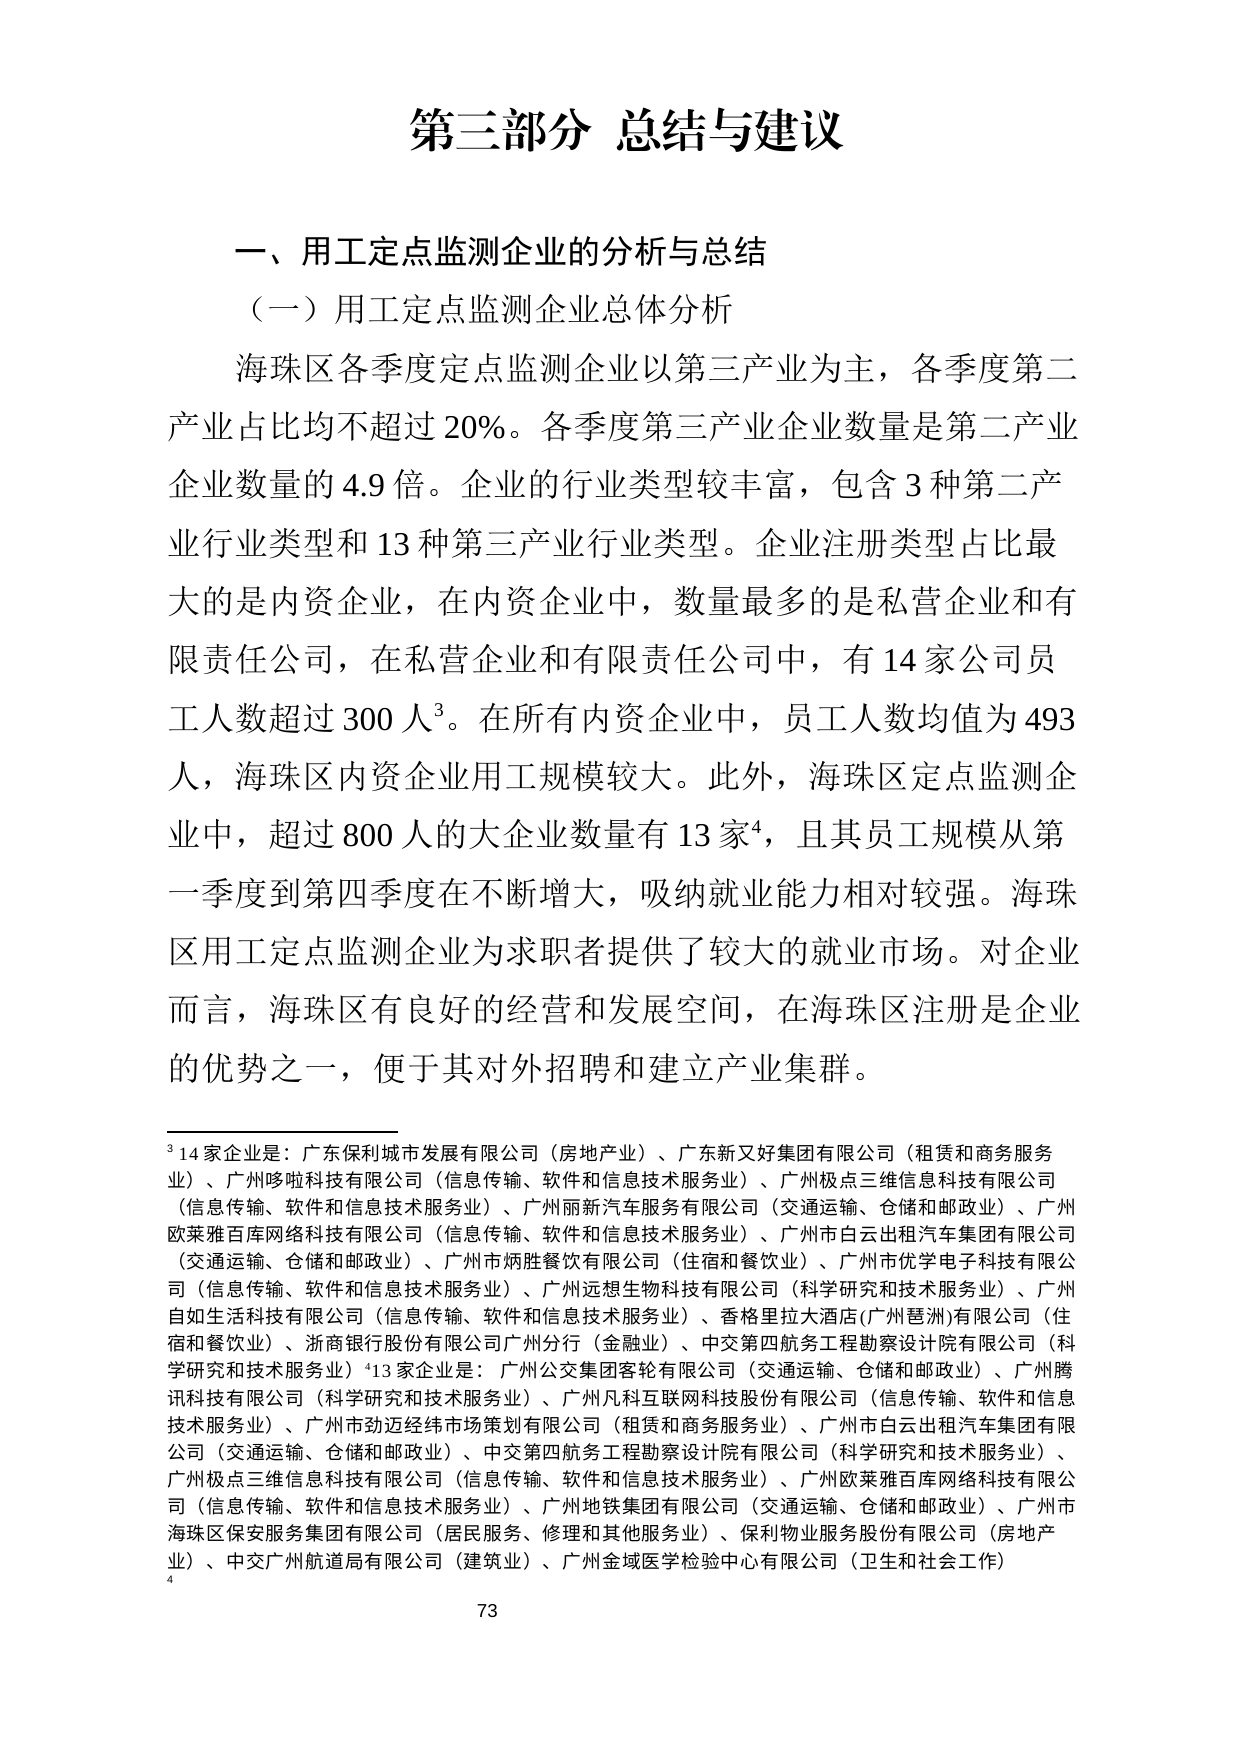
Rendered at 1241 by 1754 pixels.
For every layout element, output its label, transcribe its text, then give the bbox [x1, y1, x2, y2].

text 海珠区各季度定点监测企业以第三产业为主，各季度第二产业占比均不超过20%。各季度第三产业企业数量是第二产业企业数量的4.9倍。企业的行业类型较丰富，包含3种第二产业行业类型和13种第三产业行业类型。企业注册类型占比最大的是内资企业，在内资企业中，数量最多的是私营企业和有限责任公司，在私营企业和有限责任公司中，有14家公司员工人数超过300人。在所有内资企业中，员工人数均值为493人，海珠区内资企业用工规模较大。此外，海珠区定点监测企业中，超过800人的大企业数量有13家，且其员工规模从第一季度到第四季度在不断增大，吸纳就业能力相对较强。海珠区用工定点监测企业为求职者提供了较大的就业市场。对企业而言，海珠区有良好的经营和发展空间，在海珠区注册是企业的优势之一，便于其对外招聘和建立产业集群。 [167, 333, 1087, 1092]
subtitle 第三部分 总结与建议 [167, 100, 1087, 158]
text （一）用工定点监测企业总体分析 [167, 275, 1087, 333]
subtitle 一、用工定点监测企业的分析与总结 [167, 217, 1087, 275]
